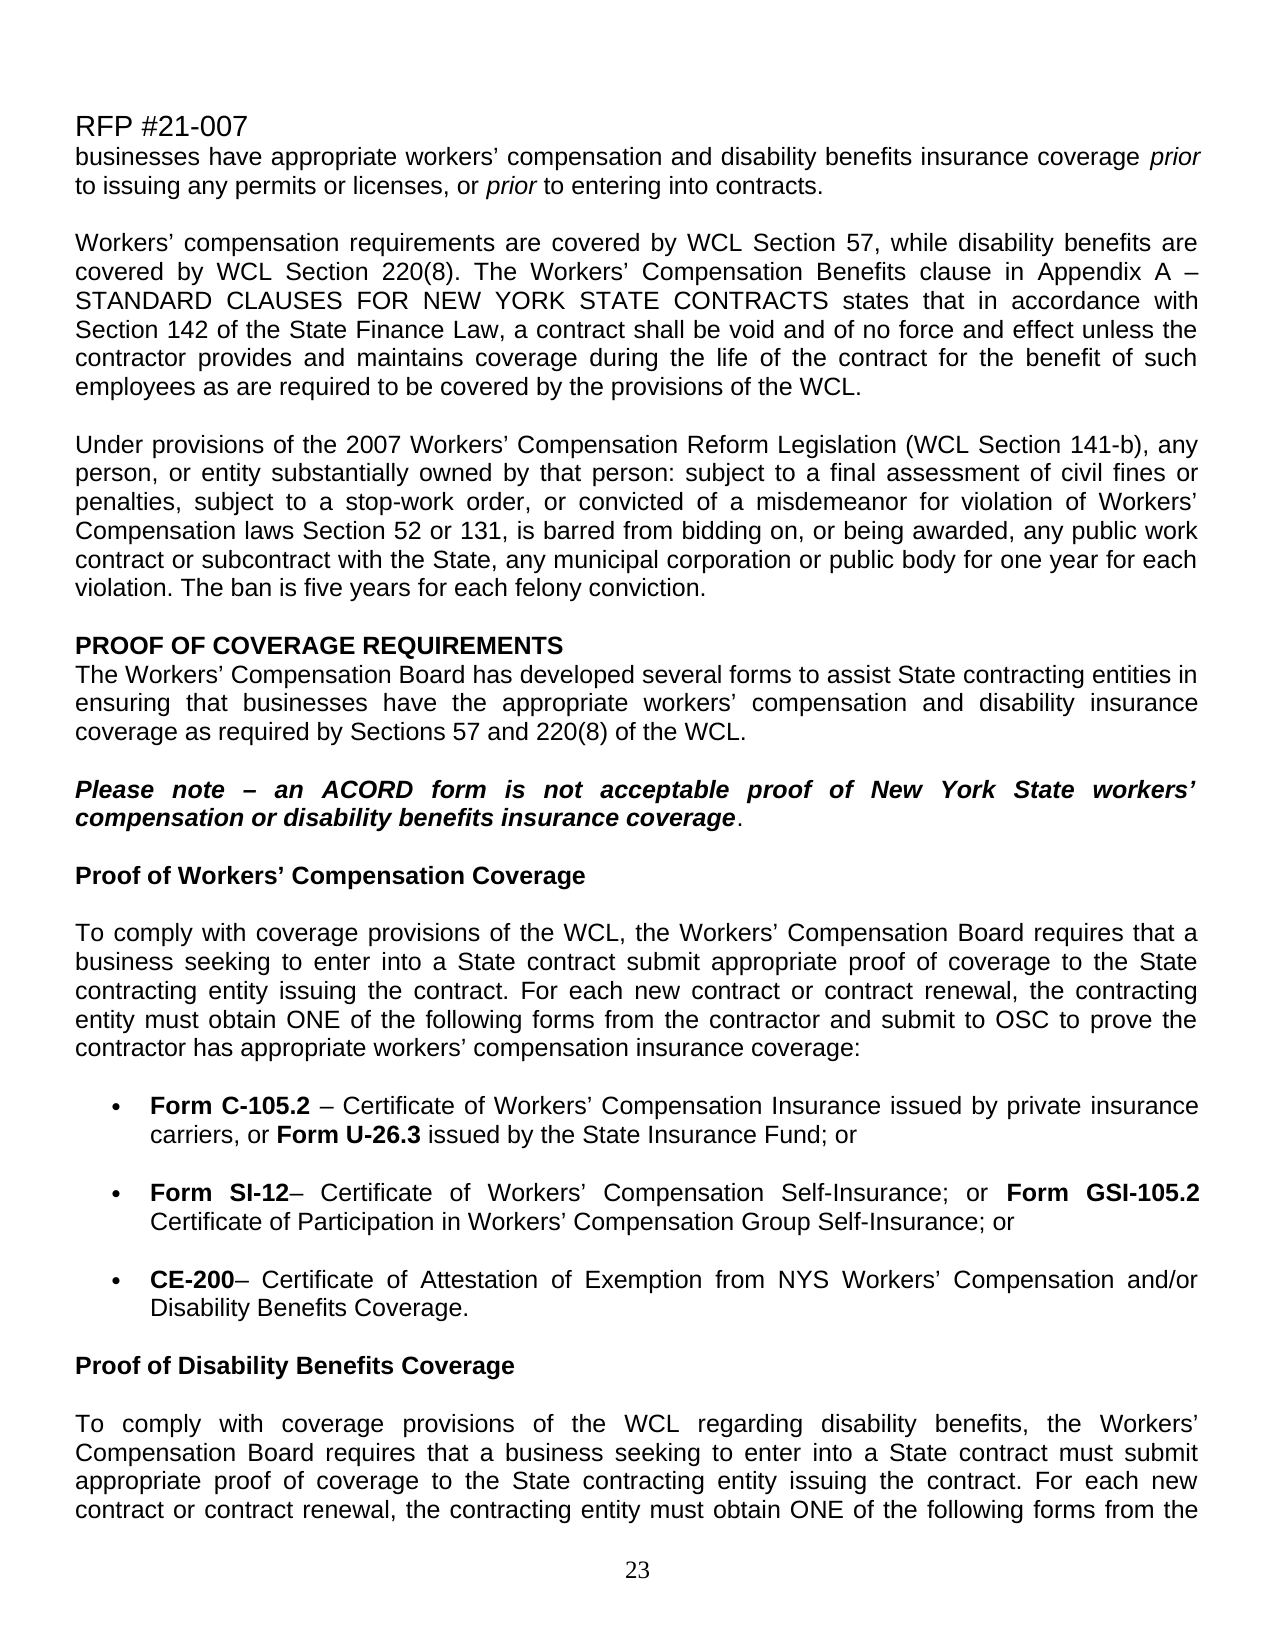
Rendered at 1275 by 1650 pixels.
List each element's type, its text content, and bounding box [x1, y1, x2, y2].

text Workers’ compensation requirements are covered by WCL Section 57, while disability benefits are covered by WCL Section 220(8). The Workers’ Compensation Benefits clause in Appendix A – STANDARD CLAUSES FOR NEW YORK STATE CONTRACTS states that in accordance with Section 142 of the State Finance Law, a contract shall be void and of no force and effect unless the contractor provides and maintains coverage during the life of the contract for the benefit of such employees as are required to be covered by the provisions of the WCL. [75, 228, 1200, 401]
text Please note – an ACORD form is not acceptable proof of New York State workers’ compensation or disability benefits insurance coverage. [75, 774, 1200, 832]
text Under provisions of the 2007 Workers’ Compensation Reform Legislation (WCL Section 141-b), any person, or entity substantially owned by that person: subject to a final assessment of civil fines or penalties, subject to a stop-work order, or convicted of a misdemeanor for violation of Workers’ Compensation laws Section 52 or 131, is barred from bidding on, or being awarded, any public work contract or subcontract with the State, any municipal corporation or public body for one year for each violation. The ban is five years for each felony conviction. [75, 429, 1200, 602]
list Form SI-12– Certificate of Workers’ Compensation Self-Insurance; or Form GSI-105.2 Certificate of Participation in Workers’ Compensation Group Self-Insurance; or [112, 1178, 1200, 1235]
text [75, 1409, 1200, 1524]
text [75, 142, 1200, 199]
text To comply with coverage provisions of the WCL, the Workers’ Compensation Board requires that a business seeking to enter into a State contract submit appropriate proof of coverage to the State contracting entity issuing the contract. For each new contract or contract renewal, the contracting entity must obtain ONE of the following forms from the contractor and submit to OSC to prove the contractor has appropriate workers’ compensation insurance coverage: [75, 918, 1200, 1062]
list Form C-105.2 – Certificate of Workers’ Compensation Insurance issued by private insurance carriers, or Form U-26.3 issued by the State Insurance Fund; or [112, 1091, 1200, 1149]
subtitle PROOF OF COVERAGE REQUIREMENTS [75, 631, 1200, 659]
text Proof of Workers’ Compensation Coverage [75, 861, 1200, 889]
list CE-200– Certificate of Attestation of Exemption from NYS Workers’ Compensation and/or Disability Benefits Coverage. [112, 1264, 1200, 1322]
text The Workers’ Compensation Board has developed several forms to assist State contracting entities in ensuring that businesses have the appropriate workers’ compensation and disability insurance coverage as required by Sections 57 and 220(8) of the WCL. [75, 659, 1200, 746]
text Proof of Disability Benefits Coverage [75, 1351, 1200, 1380]
